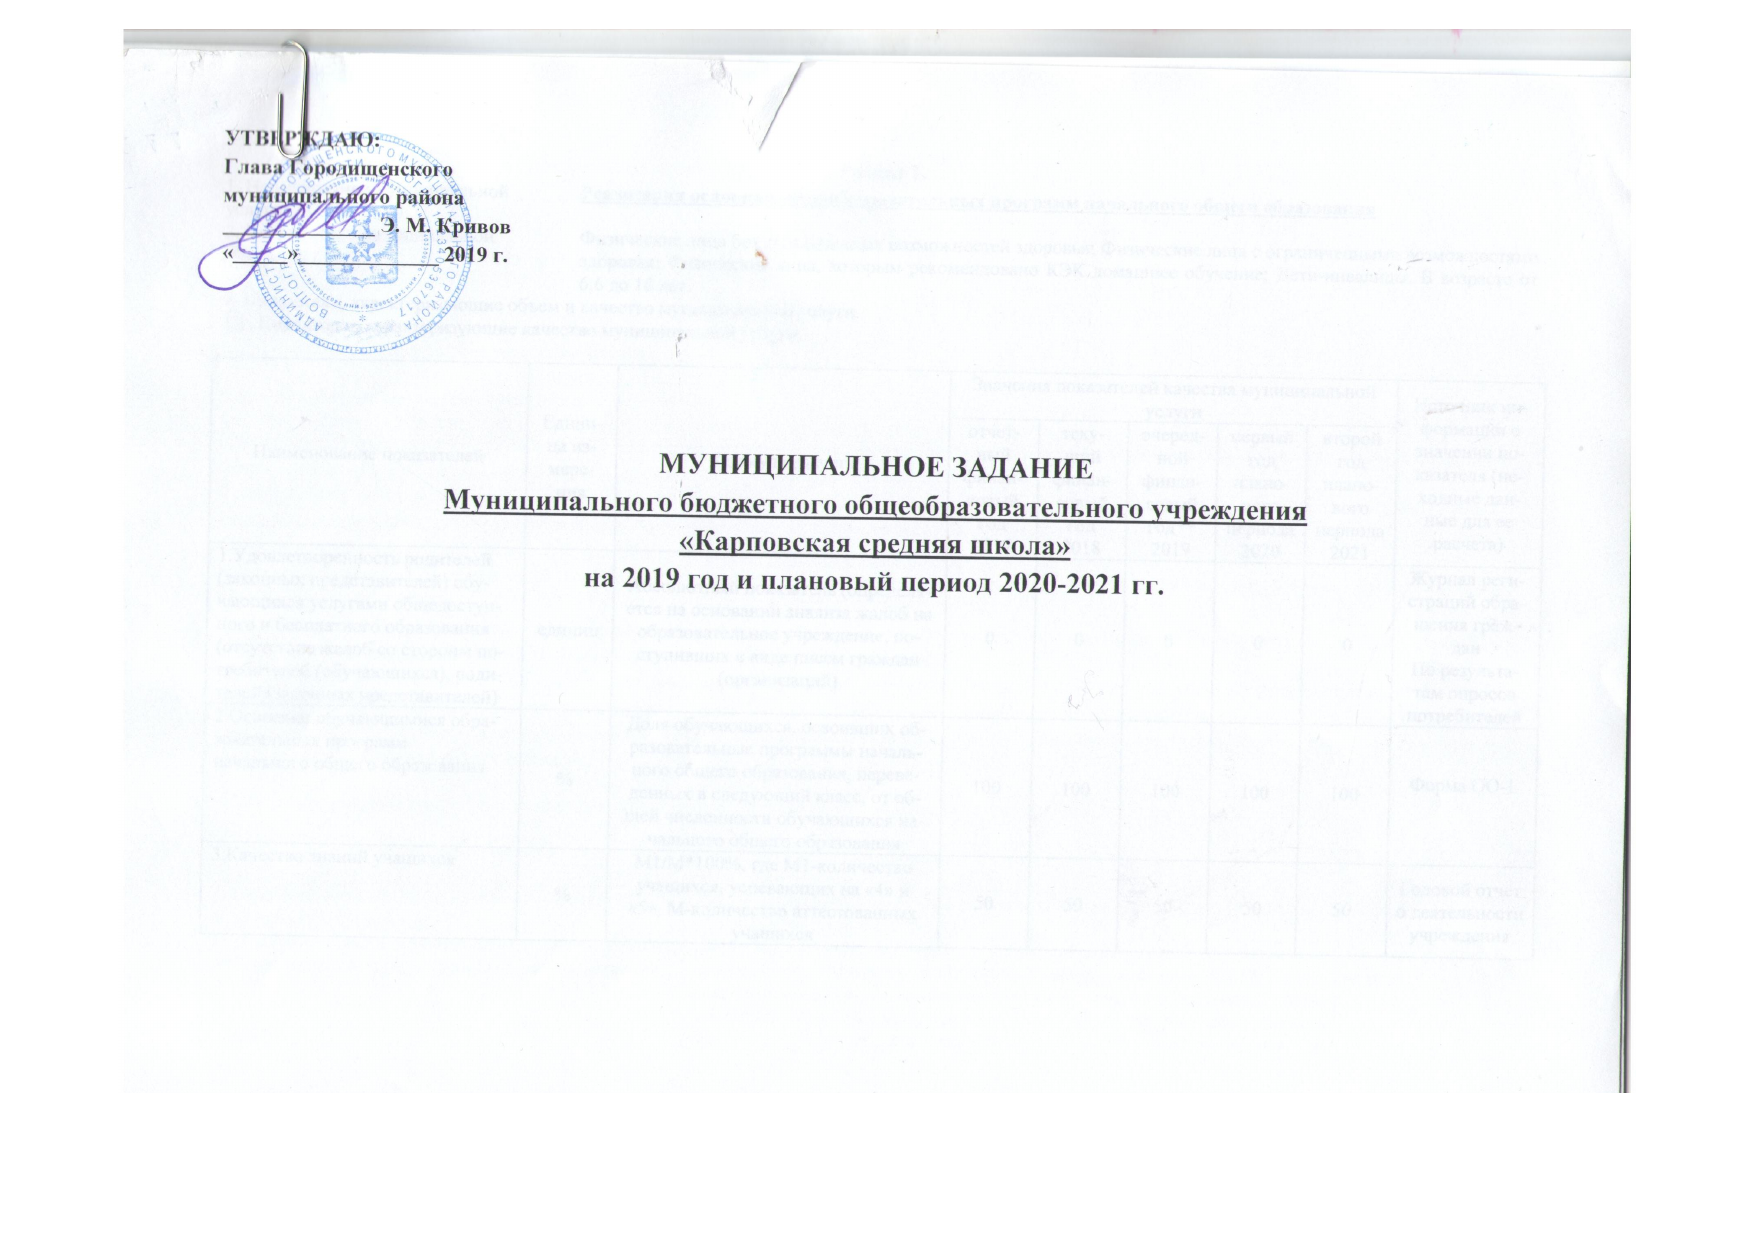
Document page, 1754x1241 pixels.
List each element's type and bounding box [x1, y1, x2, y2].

picture [118, 29, 1636, 1093]
